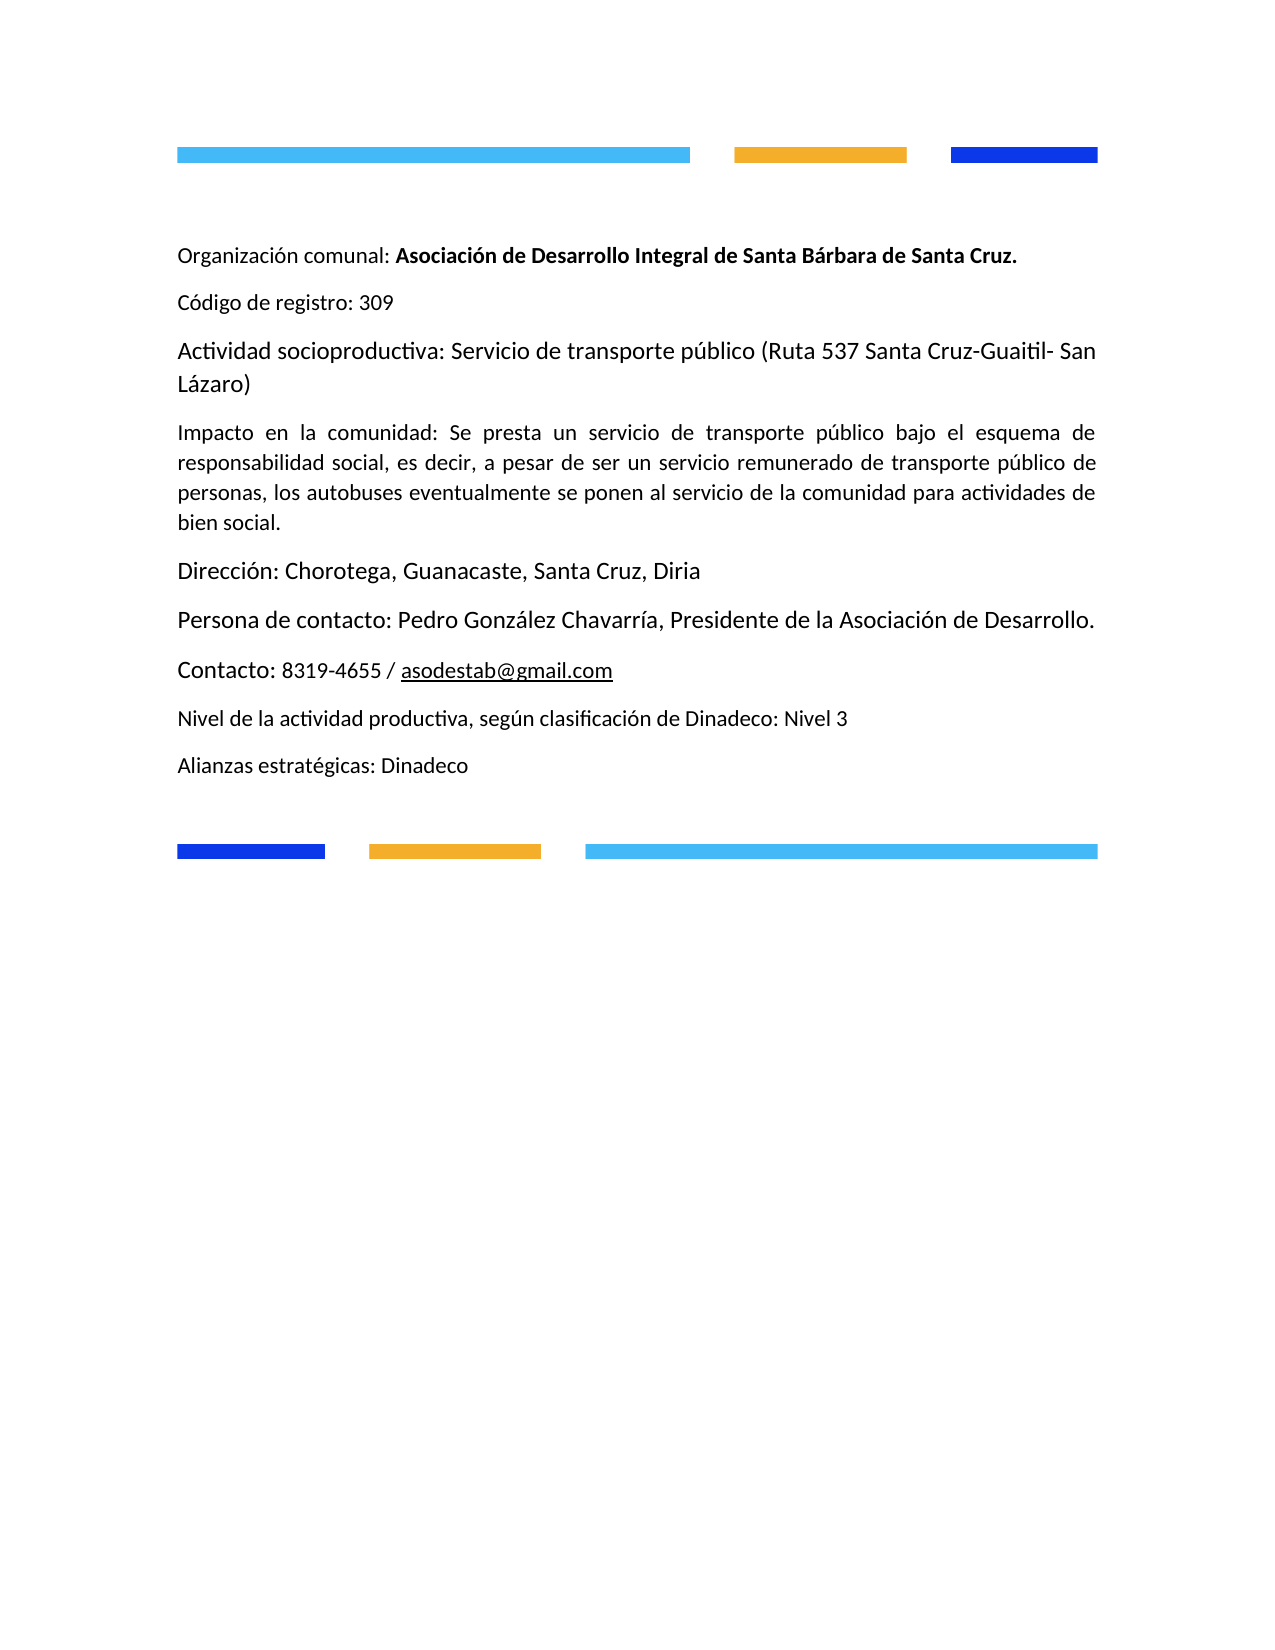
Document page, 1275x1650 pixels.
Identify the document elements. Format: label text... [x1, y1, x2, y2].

text Actividad socioproductiva: Servicio de transporte público (Ruta 537 Santa Cruz-Guaitil- San Lázaro) [177, 335, 1098, 398]
text Dirección: Chorotega, Guanacaste, Santa Cruz, Diria [177, 555, 1098, 586]
picture [177, 147, 1098, 163]
text Código de registro: 309 [177, 288, 1098, 316]
text Alianzas estratégicas: Dinadeco [177, 751, 1098, 779]
text Impacto en la comunidad: Se presta un servicio de transporte público bajo el esquema de responsabilidad social, es decir, a pesar de ser un servicio remunerado de transporte público de personas, los autobuses eventualmente se ponen al servicio de la comunidad para actividades de bien social. [177, 418, 1098, 536]
text Organización comunal: Asociación de Desarrollo Integral de Santa Bárbara de Santa Cruz. [177, 241, 1098, 269]
text Nivel de la actividad productiva, según clasificación de Dinadeco: Nivel 3 [177, 704, 1098, 732]
text Contacto: 8319-4655 / asodestab@gmail.com [177, 654, 1098, 685]
picture [177, 844, 1098, 859]
text Persona de contacto: Pedro González Chavarría, Presidente de la Asociación de Desarrollo. [177, 605, 1098, 635]
